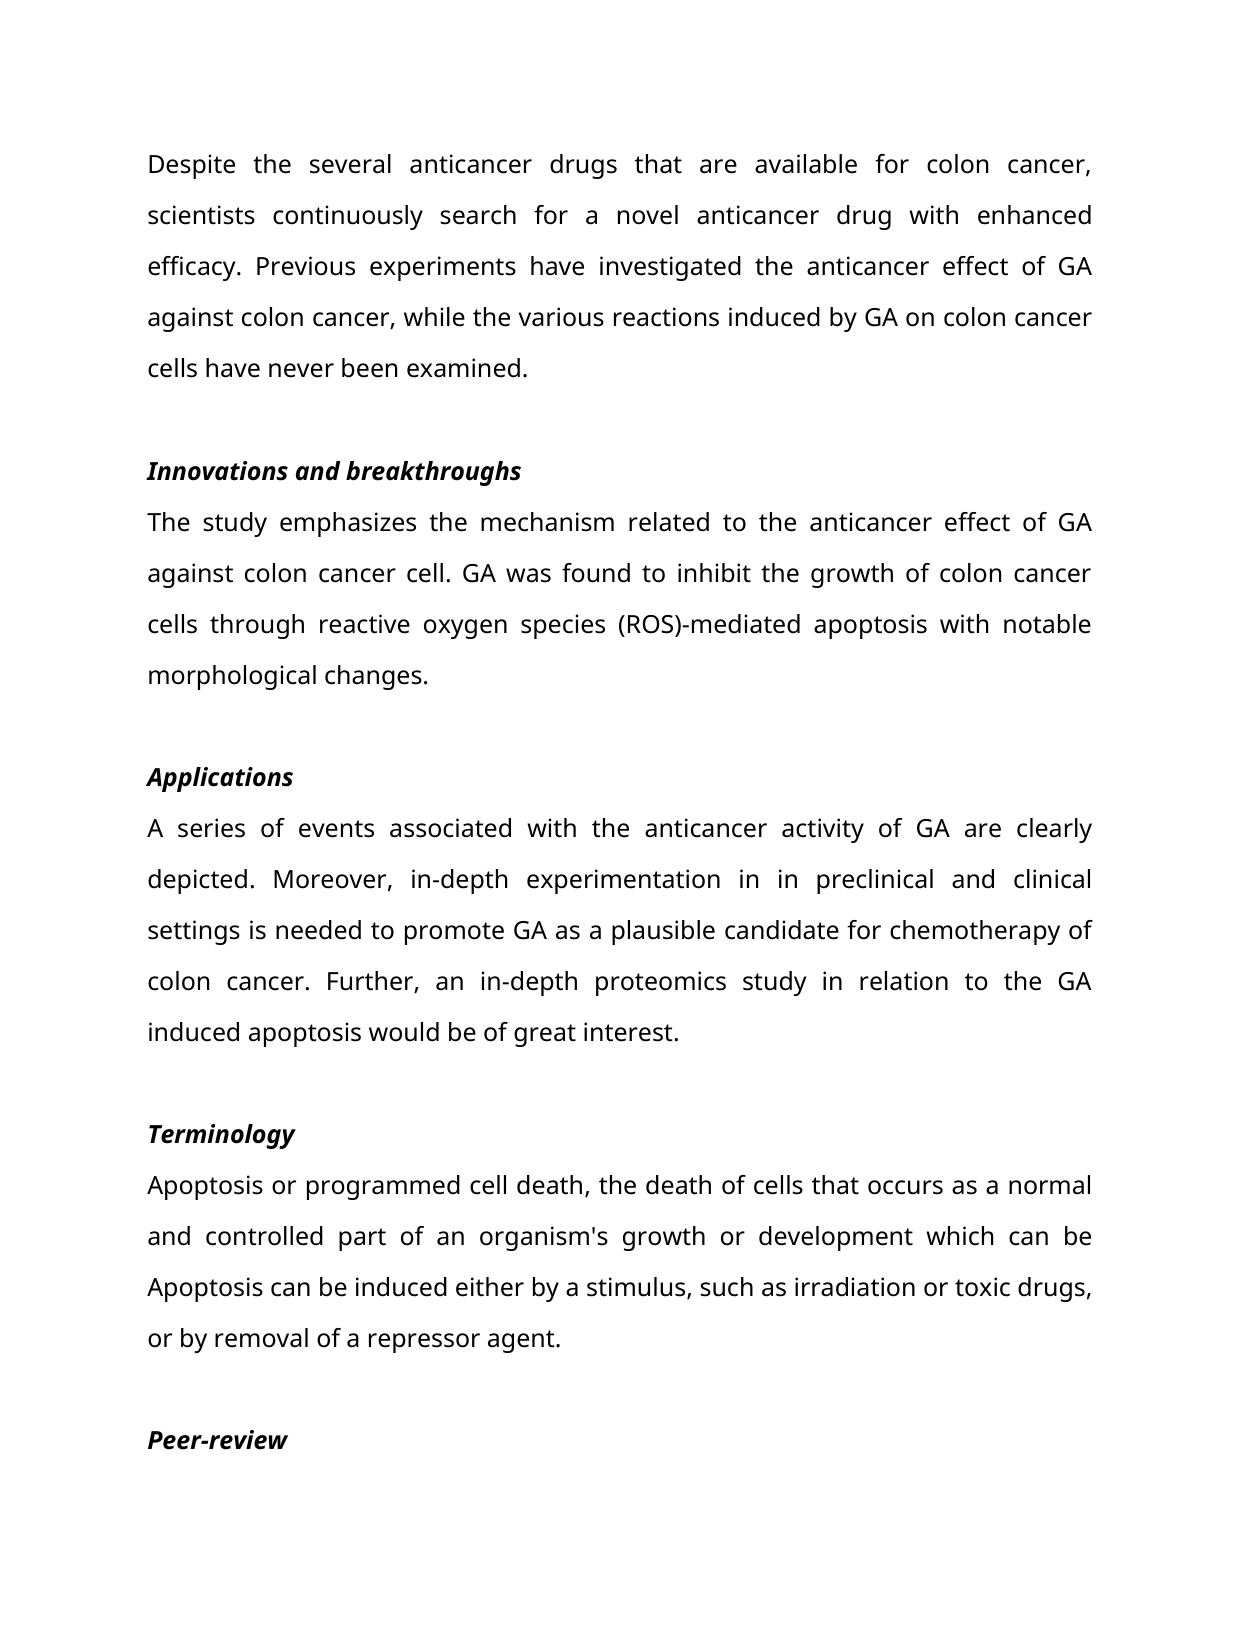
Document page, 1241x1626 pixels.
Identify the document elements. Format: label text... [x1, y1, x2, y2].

text Applications [147, 759, 1093, 793]
text Apoptosis or programmed cell death, the death of cells that occurs as a normal and controlled part of an organism's growth or development which can be Apoptosis can be induced either by a stimulus, such as irradiation or toxic drugs, or by removal of a repressor agent. [147, 1168, 1093, 1355]
text Innovations and breakthroughs [147, 453, 1093, 487]
text Terminology [147, 1117, 1093, 1151]
text Despite the several anticancer drugs that are available for colon cancer, scientists continuously search for a novel anticancer drug with enhanced efficacy. Previous experiments have investigated the anticancer effect of GA against colon cancer, while the various reactions induced by GA on colon cancer cells have never been examined. [147, 147, 1093, 385]
text A series of events associated with the anticancer activity of GA are clearly depicted. Moreover, in-depth experimentation in in preclinical and clinical settings is needed to promote GA as a plausible candidate for chemotherapy of colon cancer. Further, an in-depth proteomics study in relation to the GA induced apoptosis would be of great interest. [147, 811, 1093, 1049]
text The study emphasizes the mechanism related to the anticancer effect of GA against colon cancer cell. GA was found to inhibit the growth of colon cancer cells through reactive oxygen species (ROS)-mediated apoptosis with notable morphological changes. [147, 504, 1093, 691]
text Peer-review [147, 1423, 1093, 1457]
